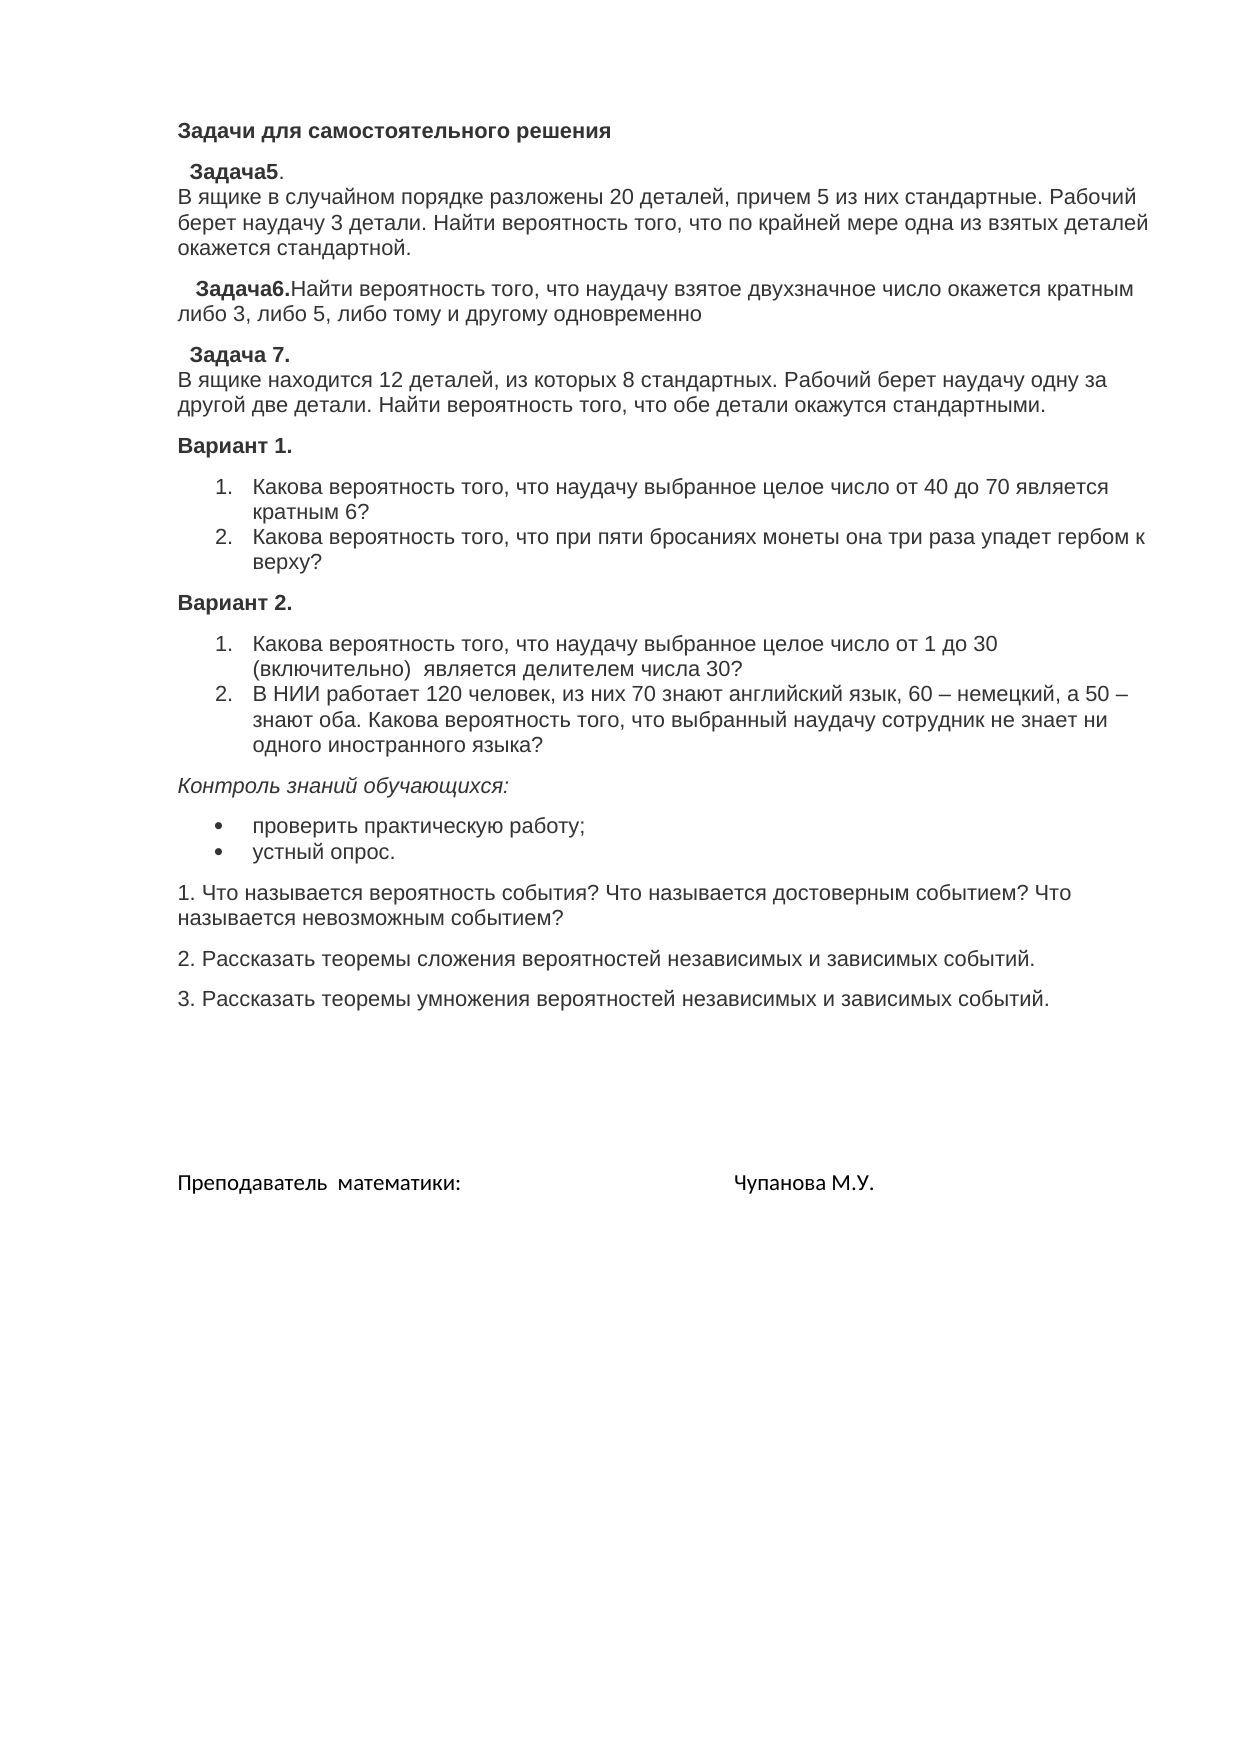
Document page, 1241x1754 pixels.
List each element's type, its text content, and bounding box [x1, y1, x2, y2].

list Какова вероятность того, что наудачу выбранное целое число от 40 до 70 является кратным 6? [215, 473, 1152, 524]
text 1. Что называется вероятность события? Что называется достоверным событием? Что называется невозможным событием? [177, 879, 1152, 930]
text Задача6.Найти вероятность того, что наудачу взятое двухзначное число окажется кратным либо 3, либо 5, либо тому и другому одновременно [177, 275, 1152, 326]
text Задачи для самостоятельного решения [177, 118, 1152, 143]
text Задача5. В ящике в случайном порядке разложены 20 деталей, причем 5 из них стандартные. Рабочий берет наудачу 3 детали. Найти вероятность того, что по крайней мере одна из взятых деталей окажется стандартной. [177, 159, 1152, 260]
text 3. Рассказать теоремы умножения вероятностей независимых и зависимых событий. [177, 986, 1152, 1011]
text Преподаватель математики: Чупанова М.У. [177, 1168, 1152, 1196]
list проверить практическую работу; [215, 813, 1152, 838]
text 2. Рассказать теоремы сложения вероятностей независимых и зависимых событий. [177, 945, 1152, 971]
list Какова вероятность того, что при пяти бросаниях монеты она три раза упадет гербом к верху? [215, 524, 1152, 574]
text Задача 7. В ящике находится 12 деталей, из которых 8 стандартных. Рабочий берет наудачу одну за другой две детали. Найти вероятность того, что обе детали окажутся стандартными. [177, 341, 1152, 417]
text Вариант 1. [177, 433, 1152, 458]
list В НИИ работает 120 человек, из них 70 знают английский язык, 60 – немецкий, а 50 – знают оба. Какова вероятность того, что выбранный наудачу сотрудник не знает ни одного иностранного языка? [215, 681, 1152, 757]
list Какова вероятность того, что наудачу выбранное целое число от 1 до 30 (включительно) является делителем числа 30? [215, 631, 1152, 681]
text Контроль знаний обучающихся: [177, 772, 1152, 798]
text Вариант 2. [177, 590, 1152, 615]
list устный опрос. [215, 838, 1152, 864]
